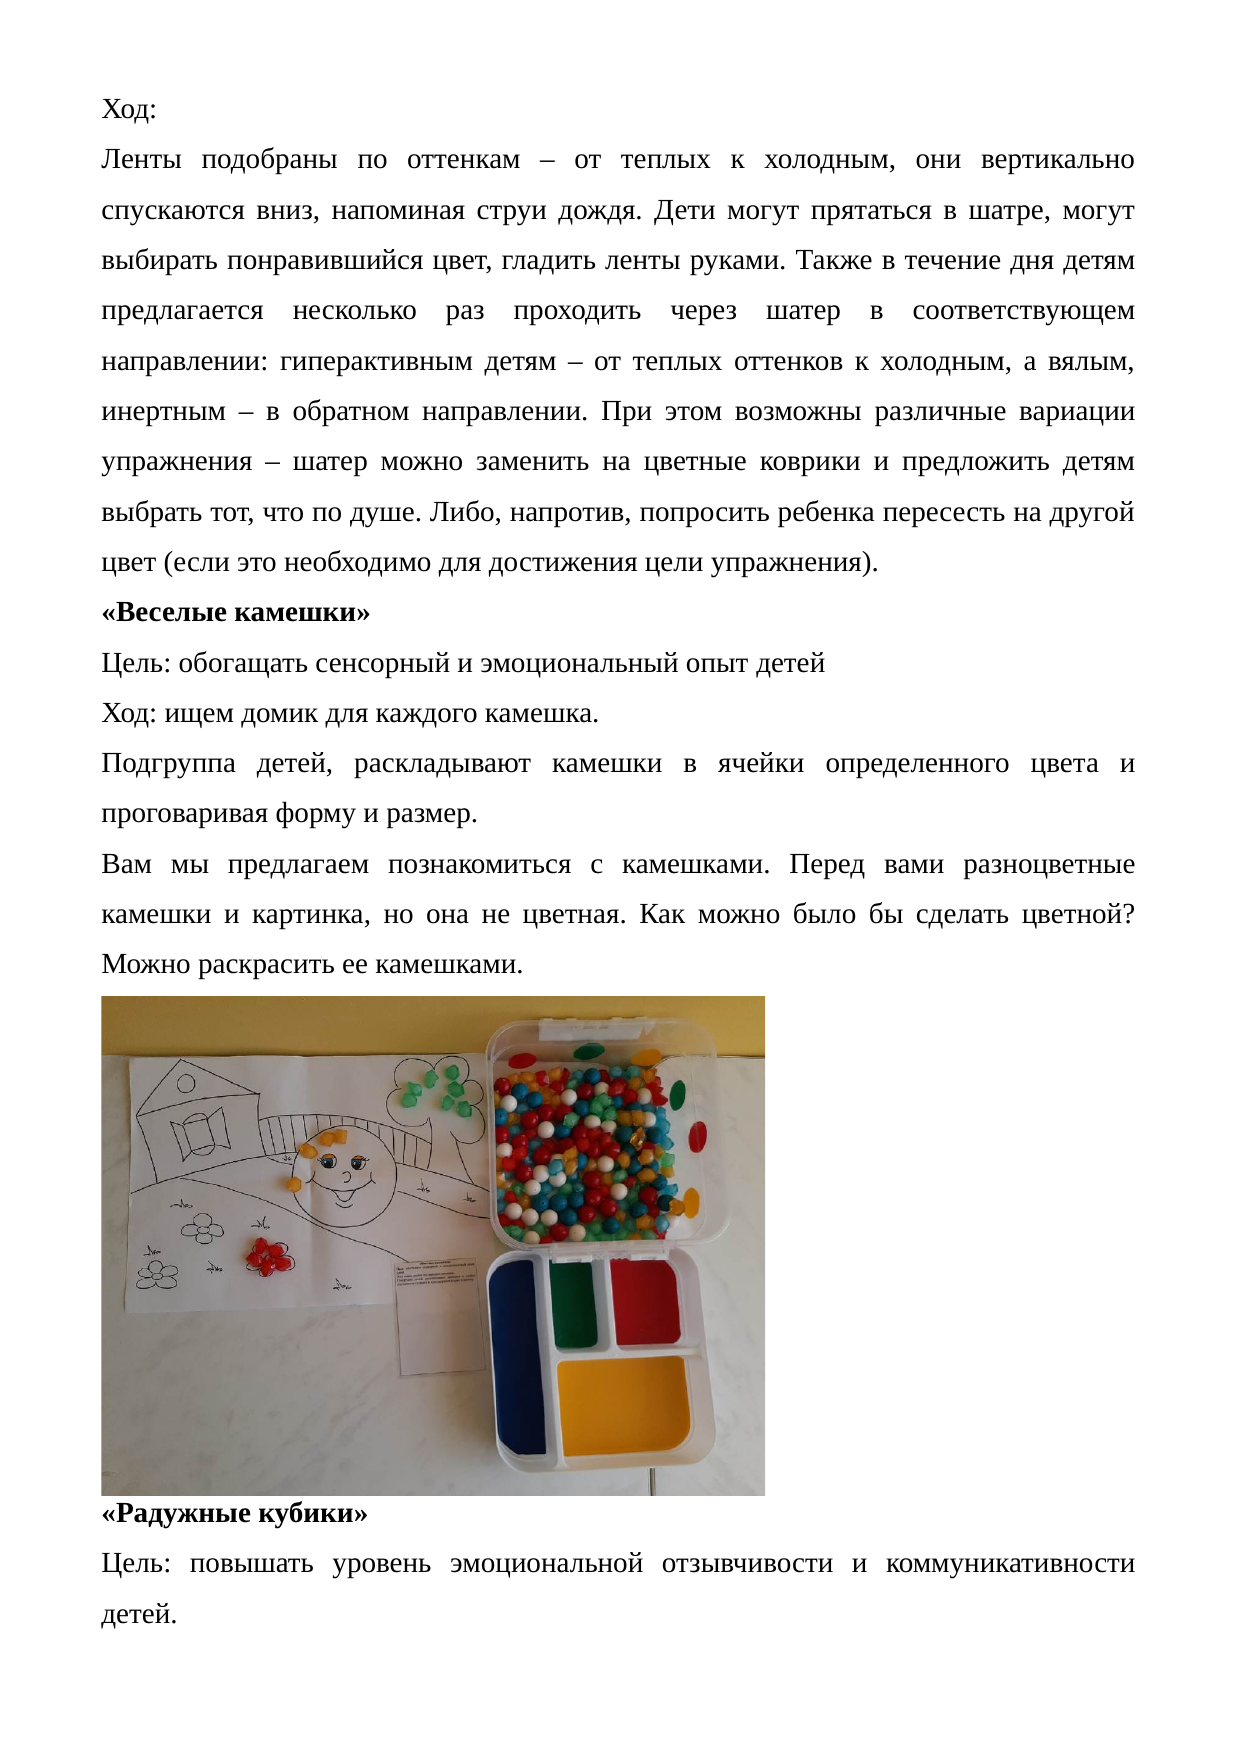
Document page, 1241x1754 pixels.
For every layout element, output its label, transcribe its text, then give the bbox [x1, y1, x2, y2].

text «Радужные кубики» [101, 1495, 1136, 1529]
text Цель: обогащать сенсорный и эмоциональный опыт детей [101, 645, 1136, 678]
text Ленты подобраны по оттенкам – от теплых к холодным, они вертикально спускаются вниз, напоминая струи дождя. Дети могут прятаться в шатре, могут выбирать понравившийся цвет, гладить ленты руками. Также в течение дня детям предлагается несколько раз проходить через шатер в соответствующем направлении: гиперактивным детям – от теплых оттенков к холодным, а вялым, инертным – в обратном направлении. При этом возможны различные вариации упражнения – шатер можно заменить на цветные коврики и предложить детям выбрать тот, что по душе. Либо, напротив, попросить ребенка пересесть на другой цвет (если это необходимо для достижения цели упражнения). [101, 142, 1136, 578]
text Подгруппа детей, раскладывают камешки в ячейки определенного цвета и проговаривая форму и размер. [101, 745, 1136, 829]
text «Веселые камешки» [101, 594, 1136, 628]
text Вам мы предлагаем познакомиться с камешками. Перед вами разноцветные камешки и картинка, но она не цветная. Как можно было бы сделать цветной? Можно раскрасить ее камешками. [101, 846, 1136, 980]
text Цель: повышать уровень эмоциональной отзывчивости и коммуникативности детей. [101, 1546, 1136, 1629]
text Ход: [101, 91, 1136, 125]
picture [101, 996, 766, 1496]
text Ход: ищем домик для каждого камешка. [101, 695, 1136, 728]
